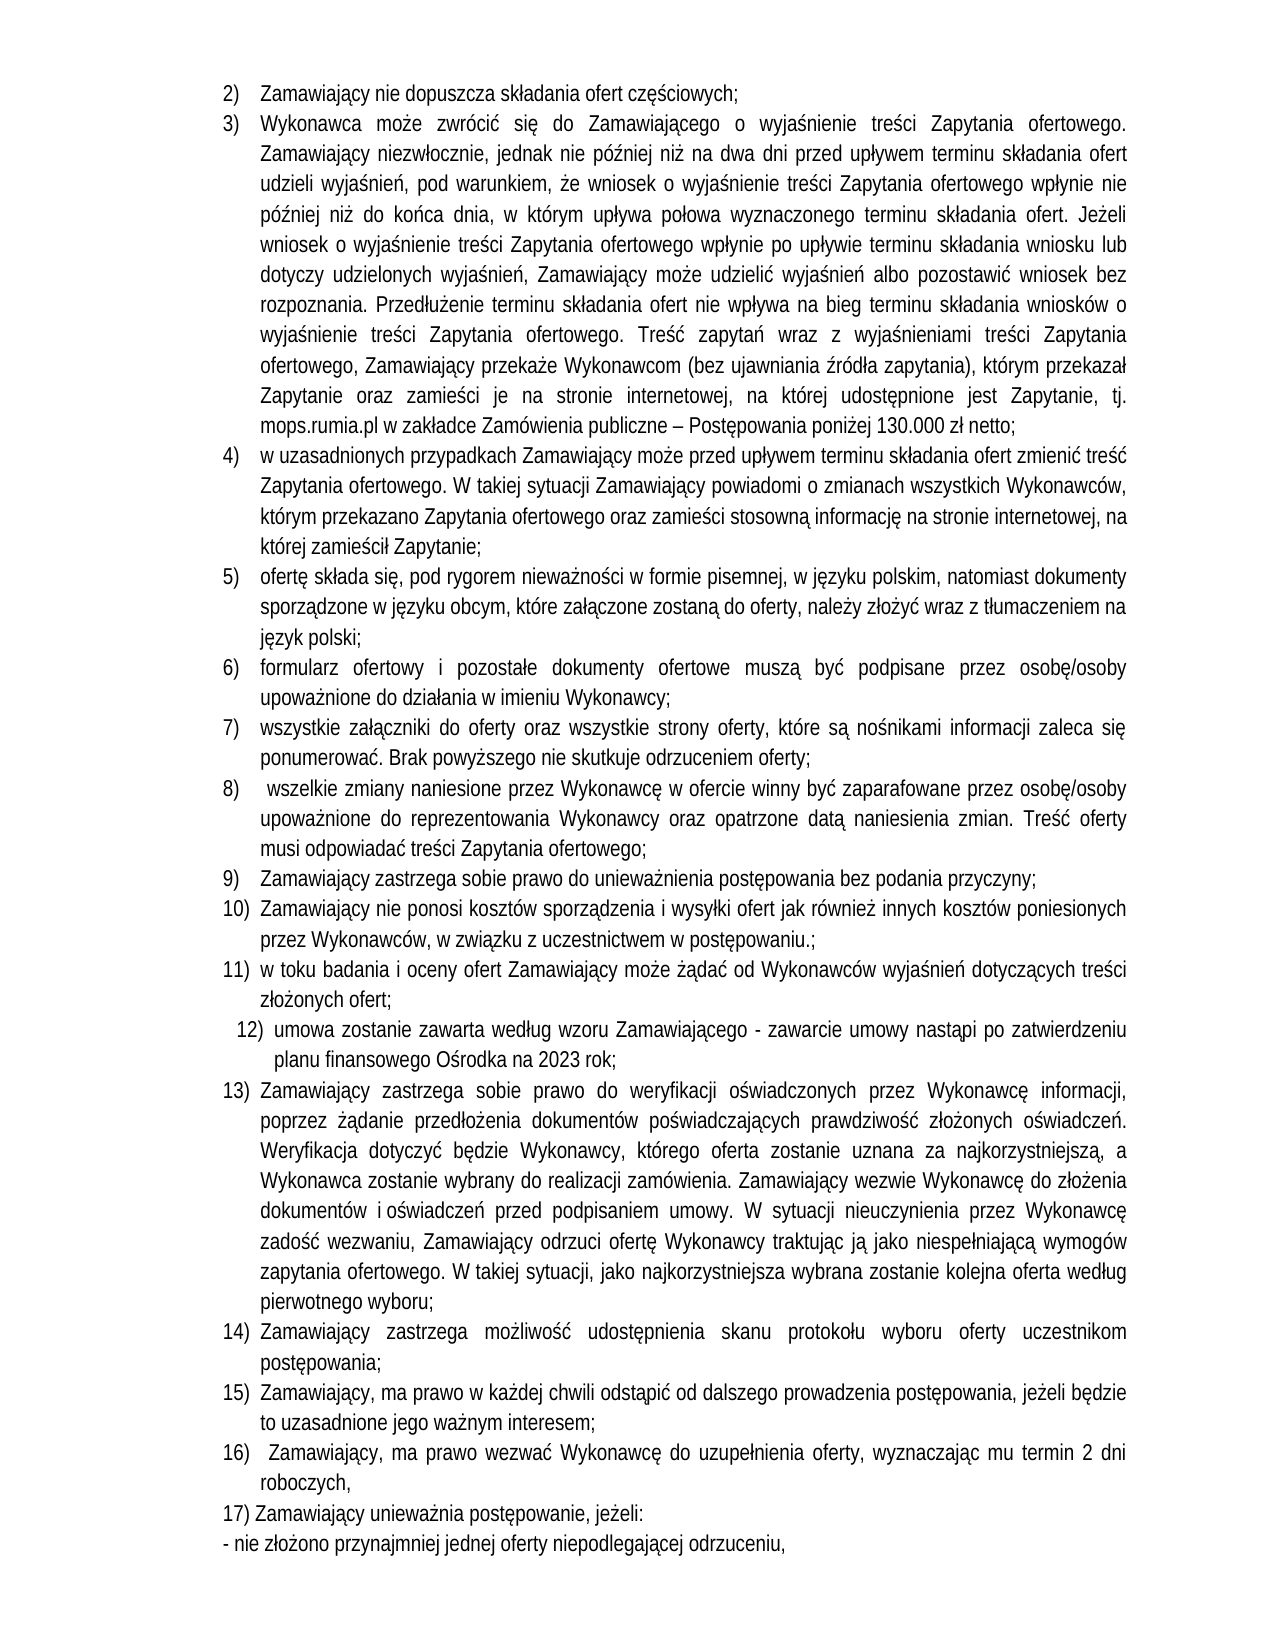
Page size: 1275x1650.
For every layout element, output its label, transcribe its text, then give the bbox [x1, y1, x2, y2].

list Wykonawca może zwrócić się do Zamawiającego o wyjaśnienie treści Zapytania ofertowego. Zamawiający niezwłocznie, jednak nie później niż na dwa dni przed upływem terminu składania ofert udzieli wyjaśnień, pod warunkiem, że wniosek o wyjaśnienie treści Zapytania ofertowego wpłynie nie później niż do końca dnia, w którym upływa połowa wyznaczonego terminu składania ofert. Jeżeli wniosek o wyjaśnienie treści Zapytania ofertowego wpłynie po upływie terminu składania wniosku lub dotyczy udzielonych wyjaśnień, Zamawiający może udzielić wyjaśnień albo pozostawić wniosek bez rozpoznania. Przedłużenie terminu składania ofert nie wpływa na bieg terminu składania wniosków o wyjaśnienie treści Zapytania ofertowego. Treść zapytań wraz z wyjaśnieniami treści Zapytania ofertowego, Zamawiający przekaże Wykonawcom (bez ujawniania źródła zapytania), którym przekazał Zapytanie oraz zamieści je na stronie internetowej, na której udostępnione jest Zapytanie, tj. mops.rumia.pl w zakładce Zamówienia publiczne – Postępowania poniżej 130.000 zł netto; [223, 110, 1127, 438]
list umowa zostanie zawarta według wzoru Zamawiającego - zawarcie umowy nastąpi po zatwierdzeniu planu finansowego Ośrodka na 2023 rok; [236, 1016, 1127, 1073]
list Zamawiający, ma prawo wezwać Wykonawcę do uzupełnienia oferty, wyznaczając mu termin 2 dni roboczych, [223, 1439, 1127, 1496]
list ofertę składa się, pod rygorem nieważności w formie pisemnej, w języku polskim, natomiast dokumenty sporządzone w języku obcym, które załączone zostaną do oferty, należy złożyć wraz z tłumaczeniem na język polski; [223, 563, 1127, 650]
list Zamawiający zastrzega sobie prawo do unieważnienia postępowania bez podania przyczyny; [223, 865, 1127, 892]
list wszelkie zmiany naniesione przez Wykonawcę w ofercie winny być zaparafowane przez osobę/osoby upoważnione do reprezentowania Wykonawcy oraz opatrzone datą naniesienia zmian. Treść oferty musi odpowiadać treści Zapytania ofertowego; [223, 774, 1127, 861]
list Zamawiający zastrzega możliwość udostępnienia skanu protokołu wyboru oferty uczestnikom postępowania; [223, 1318, 1127, 1375]
list Zamawiający nie dopuszcza składania ofert częściowych; [223, 80, 1127, 106]
list Zamawiający, ma prawo w każdej chwili odstąpić od dalszego prowadzenia postępowania, jeżeli będzie to uzasadnione jego ważnym interesem; [223, 1379, 1127, 1435]
list 17) Zamawiający unieważnia postępowanie, jeżeli: [223, 1499, 1127, 1526]
list wszystkie załączniki do oferty oraz wszystkie strony oferty, które są nośnikami informacji zaleca się ponumerować. Brak powyższego nie skutkuje odrzuceniem oferty; [223, 714, 1127, 771]
list w uzasadnionych przypadkach Zamawiający może przed upływem terminu składania ofert zmienić treść Zapytania ofertowego. W takiej sytuacji Zamawiający powiadomi o zmianach wszystkich Wykonawców, którym przekazano Zapytania ofertowego oraz zamieści stosowną informację na stronie internetowej, na której zamieścił Zapytanie; [223, 442, 1127, 559]
list - nie złożono przynajmniej jednej oferty niepodlegającej odrzuceniu, [223, 1530, 1127, 1556]
list w toku badania i oceny ofert Zamawiający może żądać od Wykonawców wyjaśnień dotyczących treści złożonych ofert; [223, 956, 1127, 1012]
list Zamawiający nie ponosi kosztów sporządzenia i wysyłki ofert jak również innych kosztów poniesionych przez Wykonawców, w związku z uczestnictwem w postępowaniu.; [223, 895, 1127, 952]
list Zamawiający zastrzega sobie prawo do weryfikacji oświadczonych przez Wykonawcę informacji, poprzez żądanie przedłożenia dokumentów poświadczających prawdziwość złożonych oświadczeń. Weryfikacja dotyczyć będzie Wykonawcy, którego oferta zostanie uznana za najkorzystniejszą, a Wykonawca zostanie wybrany do realizacji zamówienia. Zamawiający wezwie Wykonawcę do złożenia dokumentów i oświadczeń przed podpisaniem umowy. W sytuacji nieuczynienia przez Wykonawcę zadość wezwaniu, Zamawiający odrzuci ofertę Wykonawcy traktując ją jako niespełniającą wymogów zapytania ofertowego. W takiej sytuacji, jako najkorzystniejsza wybrana zostanie kolejna oferta według pierwotnego wyboru; [223, 1077, 1127, 1314]
list formularz ofertowy i pozostałe dokumenty ofertowe muszą być podpisane przez osobę/osoby upoważnione do działania w imieniu Wykonawcy; [223, 654, 1127, 710]
